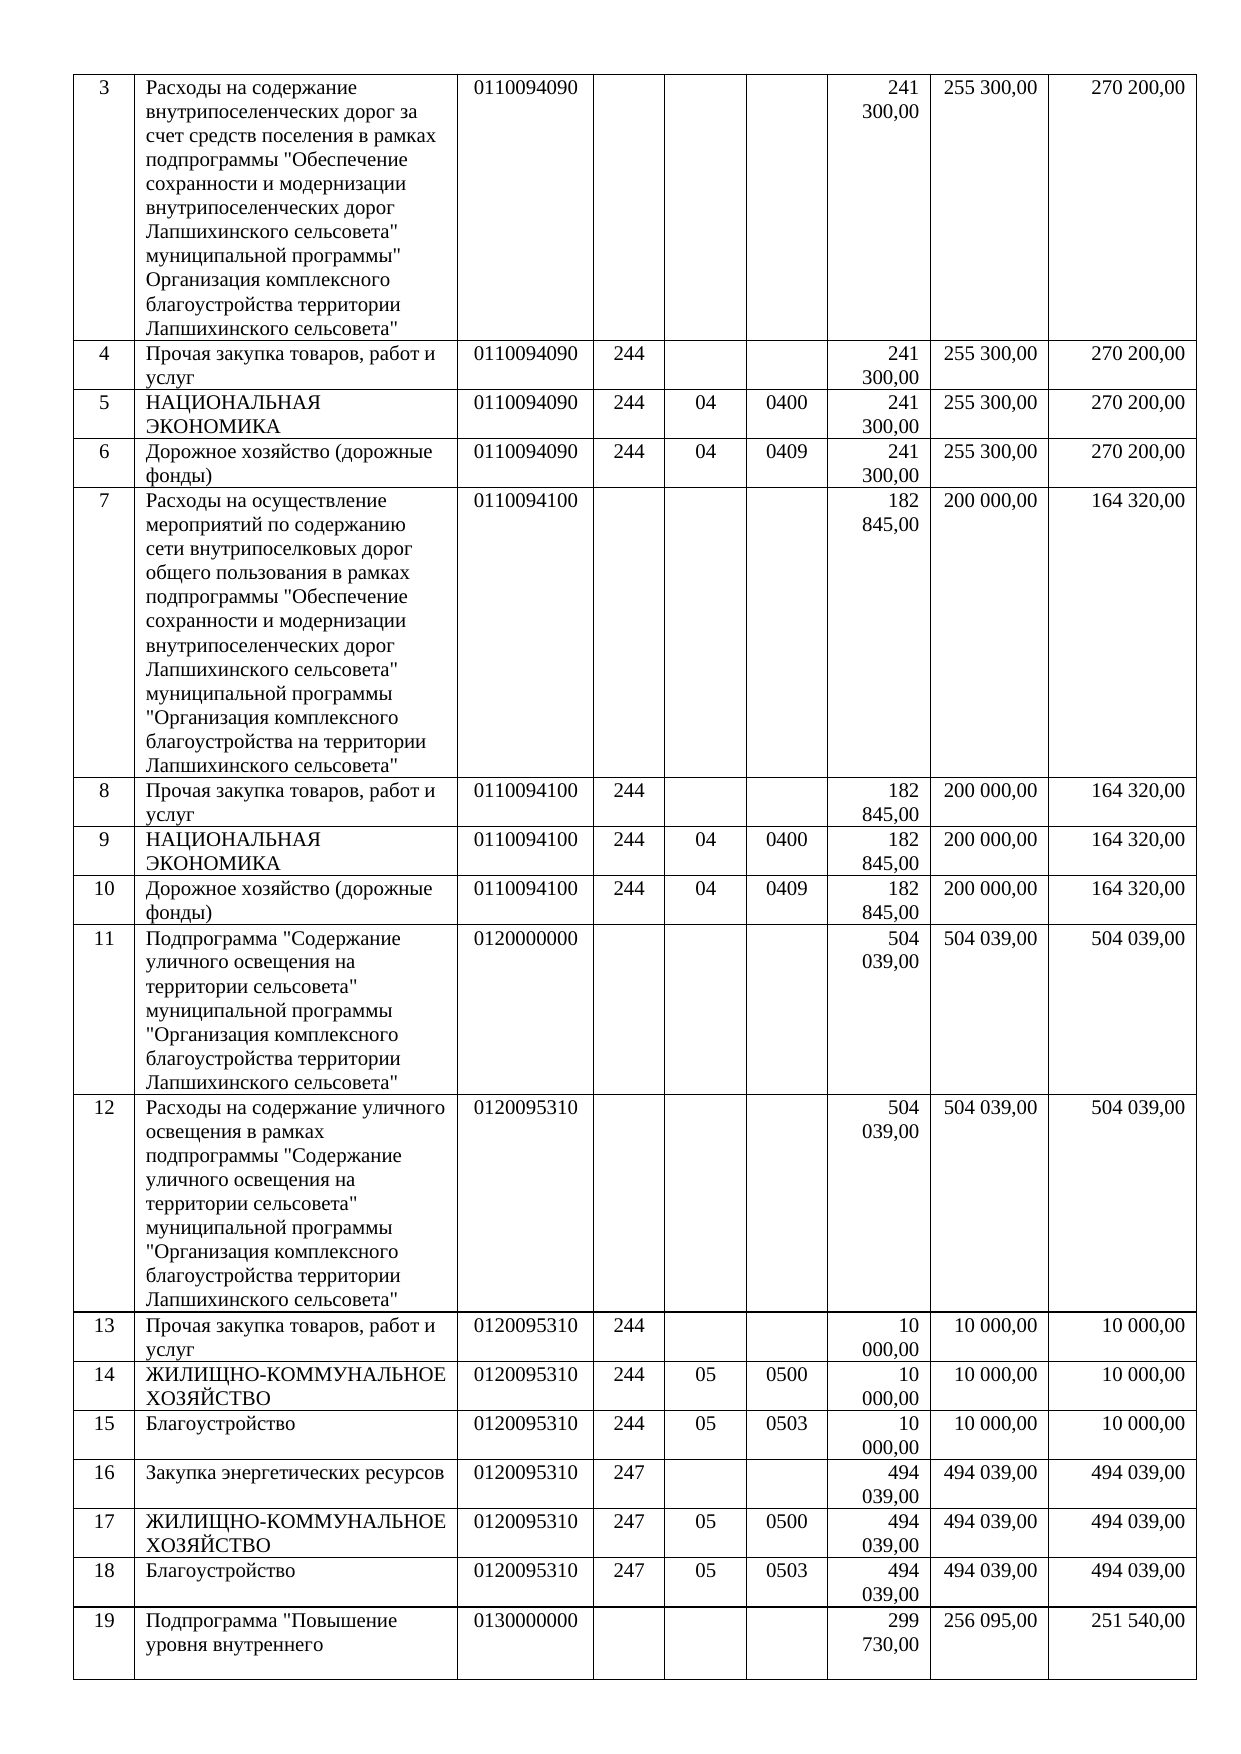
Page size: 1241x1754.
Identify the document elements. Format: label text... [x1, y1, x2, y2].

table_cell Благоустройство [135, 1411, 457, 1459]
table_cell 04 [665, 390, 746, 438]
table_cell 0130000000 [458, 1608, 593, 1679]
table_cell 10 000,00 [931, 1362, 1048, 1410]
table_cell 18 [74, 1558, 134, 1606]
table_cell 494 039,00 [1049, 1460, 1196, 1508]
table_cell [747, 1460, 827, 1508]
table_cell [665, 1608, 746, 1679]
table_cell 244 [594, 439, 664, 487]
table_cell 182 845,00 [828, 827, 930, 875]
table_cell [747, 488, 827, 777]
table_cell 200 000,00 [931, 827, 1048, 875]
table_cell 7 [74, 488, 134, 777]
table_cell 0110094090 [458, 439, 593, 487]
table_cell 0120095310 [458, 1558, 593, 1606]
table_cell Расходы на содержание внутрипоселенческих дорог за счет средств поселения в рамках подпрограммы "Обеспечение сохранности и модернизации внутрипоселенческих дорог Лапшихинского сельсовета" муниципальной программы" Организация комплексного благоустройства территории Лапшихинского сельсовета" [135, 75, 457, 339]
table_cell 12 [74, 1095, 134, 1311]
table_cell Дорожное хозяйство (дорожные фонды) [135, 876, 457, 924]
table_cell 0409 [747, 876, 827, 924]
table_cell 0110094090 [458, 390, 593, 438]
table_cell 0120095310 [458, 1362, 593, 1410]
table_cell 164 320,00 [1049, 778, 1196, 826]
table_cell [747, 75, 827, 339]
table_cell Прочая закупка товаров, работ и услуг [135, 341, 457, 389]
table_cell [665, 75, 746, 339]
table_cell 04 [665, 439, 746, 487]
table_cell 0503 [747, 1558, 827, 1606]
table_cell 05 [665, 1411, 746, 1459]
table_cell 182 845,00 [828, 488, 930, 777]
table_cell 241 300,00 [828, 341, 930, 389]
table_cell 504 039,00 [1049, 925, 1196, 1094]
table_cell 241 300,00 [828, 390, 930, 438]
table_cell 164 320,00 [1049, 827, 1196, 875]
table_cell 10 000,00 [931, 1313, 1048, 1361]
table_cell 0120095310 [458, 1313, 593, 1361]
table_cell [747, 1095, 827, 1311]
table_cell 494 039,00 [931, 1558, 1048, 1606]
table_cell 255 300,00 [931, 390, 1048, 438]
table_cell 0110094090 [458, 341, 593, 389]
table_cell 0110094100 [458, 488, 593, 777]
table_cell 494 039,00 [828, 1558, 930, 1606]
table_cell 244 [594, 778, 664, 826]
table_cell ЖИЛИЩНО-КОММУНАЛЬНОЕ ХОЗЯЙСТВО [135, 1362, 457, 1410]
table_cell 9 [74, 827, 134, 875]
table_cell 270 200,00 [1049, 439, 1196, 487]
table_cell 247 [594, 1460, 664, 1508]
table_cell Прочая закупка товаров, работ и услуг [135, 1313, 457, 1361]
table_cell [747, 778, 827, 826]
table_cell 0503 [747, 1411, 827, 1459]
table_cell Благоустройство [135, 1558, 457, 1606]
table_cell НАЦИОНАЛЬНАЯ ЭКОНОМИКА [135, 827, 457, 875]
table_cell 10 000,00 [828, 1362, 930, 1410]
table_cell [594, 75, 664, 339]
table_cell 504 039,00 [828, 1095, 930, 1311]
table_cell [665, 1460, 746, 1508]
table_cell 0500 [747, 1509, 827, 1557]
table_cell 256 095,00 [931, 1608, 1048, 1679]
table_cell 10 000,00 [931, 1411, 1048, 1459]
table_cell [747, 925, 827, 1094]
table_cell [747, 1608, 827, 1679]
table_cell 244 [594, 1362, 664, 1410]
table_cell 251 540,00 [1049, 1608, 1196, 1679]
table_cell 241 300,00 [828, 439, 930, 487]
table_cell 244 [594, 876, 664, 924]
table_cell 0500 [747, 1362, 827, 1410]
table_cell 05 [665, 1362, 746, 1410]
table_cell 17 [74, 1509, 134, 1557]
table_cell [594, 925, 664, 1094]
table_cell 0110094090 [458, 75, 593, 339]
table_cell [594, 1608, 664, 1679]
table_cell 0120095310 [458, 1411, 593, 1459]
table_cell 6 [74, 439, 134, 487]
table_cell 16 [74, 1460, 134, 1508]
table_cell 255 300,00 [931, 341, 1048, 389]
table_cell 504 039,00 [1049, 1095, 1196, 1311]
table_cell 299 730,00 [828, 1608, 930, 1679]
table_cell 504 039,00 [931, 925, 1048, 1094]
table_cell 0110094100 [458, 876, 593, 924]
table_cell [665, 778, 746, 826]
table_cell 13 [74, 1313, 134, 1361]
table_cell 0120095310 [458, 1460, 593, 1508]
table_cell 494 039,00 [931, 1460, 1048, 1508]
table_cell [665, 1313, 746, 1361]
table_cell [665, 488, 746, 777]
table_cell 241 300,00 [828, 75, 930, 339]
table_cell 270 200,00 [1049, 75, 1196, 339]
table_cell 19 [74, 1608, 134, 1679]
table_cell 0400 [747, 390, 827, 438]
table_cell 200 000,00 [931, 778, 1048, 826]
table_cell 4 [74, 341, 134, 389]
table_cell 3 [74, 75, 134, 339]
table_cell 8 [74, 778, 134, 826]
table_cell Расходы на содержание уличного освещения в рамках подпрограммы "Содержание уличного освещения на территории сельсовета" муниципальной программы "Организация комплексного благоустройства территории Лапшихинского сельсовета" [135, 1095, 457, 1311]
table_cell [665, 925, 746, 1094]
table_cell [135, 1608, 457, 1679]
table_cell Подпрограмма "Содержание уличного освещения на территории сельсовета" муниципальной программы "Организация комплексного благоустройства территории Лапшихинского сельсовета" [135, 925, 457, 1094]
table_cell Расходы на осуществление мероприятий по содержанию сети внутрипоселковых дорог общего пользования в рамках подпрограммы "Обеспечение сохранности и модернизации внутрипоселенческих дорог Лапшихинского сельсовета" муниципальной программы "Организация комплексного благоустройства на территории Лапшихинского сельсовета" [135, 488, 457, 777]
table_cell 0120095310 [458, 1509, 593, 1557]
table_cell 10 000,00 [1049, 1313, 1196, 1361]
table_cell 0110094100 [458, 778, 593, 826]
table_cell НАЦИОНАЛЬНАЯ ЭКОНОМИКА [135, 390, 457, 438]
table_cell ЖИЛИЩНО-КОММУНАЛЬНОЕ ХОЗЯЙСТВО [135, 1509, 457, 1557]
table_cell 182 845,00 [828, 778, 930, 826]
table_cell Закупка энергетических ресурсов [135, 1460, 457, 1508]
table_cell [665, 1095, 746, 1311]
table_cell 05 [665, 1509, 746, 1557]
table_cell 494 039,00 [1049, 1558, 1196, 1606]
table_cell 247 [594, 1558, 664, 1606]
table_cell 04 [665, 827, 746, 875]
table_cell 10 000,00 [1049, 1411, 1196, 1459]
table_cell [594, 1095, 664, 1311]
table_cell 247 [594, 1509, 664, 1557]
table_cell 04 [665, 876, 746, 924]
table_cell 494 039,00 [828, 1460, 930, 1508]
table_cell 10 000,00 [1049, 1362, 1196, 1410]
table_cell 10 000,00 [828, 1313, 930, 1361]
table_cell 244 [594, 827, 664, 875]
table_cell [665, 341, 746, 389]
table_cell 0400 [747, 827, 827, 875]
table_cell 11 [74, 925, 134, 1094]
table_cell 504 039,00 [931, 1095, 1048, 1311]
table_cell 255 300,00 [931, 439, 1048, 487]
table_cell 270 200,00 [1049, 341, 1196, 389]
table_cell 0110094100 [458, 827, 593, 875]
table_cell 0409 [747, 439, 827, 487]
table_cell 244 [594, 390, 664, 438]
table_cell 494 039,00 [1049, 1509, 1196, 1557]
table_cell Дорожное хозяйство (дорожные фонды) [135, 439, 457, 487]
table_cell 0120000000 [458, 925, 593, 1094]
table_cell 14 [74, 1362, 134, 1410]
table_cell 182 845,00 [828, 876, 930, 924]
table_cell 05 [665, 1558, 746, 1606]
table_cell 200 000,00 [931, 488, 1048, 777]
table_cell 244 [594, 1313, 664, 1361]
table_cell Прочая закупка товаров, работ и услуг [135, 778, 457, 826]
table_cell 15 [74, 1411, 134, 1459]
table_cell 270 200,00 [1049, 390, 1196, 438]
table_cell 244 [594, 1411, 664, 1459]
table_cell [594, 488, 664, 777]
table_cell 0120095310 [458, 1095, 593, 1311]
table_cell 255 300,00 [931, 75, 1048, 339]
table_cell 164 320,00 [1049, 488, 1196, 777]
table_cell 10 000,00 [828, 1411, 930, 1459]
table_cell 10 [74, 876, 134, 924]
table_cell [747, 1313, 827, 1361]
table_cell 504 039,00 [828, 925, 930, 1094]
table_cell 494 039,00 [828, 1509, 930, 1557]
table_cell 244 [594, 341, 664, 389]
table_cell 164 320,00 [1049, 876, 1196, 924]
table_cell 494 039,00 [931, 1509, 1048, 1557]
table_cell 5 [74, 390, 134, 438]
table_cell [747, 341, 827, 389]
table_cell 200 000,00 [931, 876, 1048, 924]
